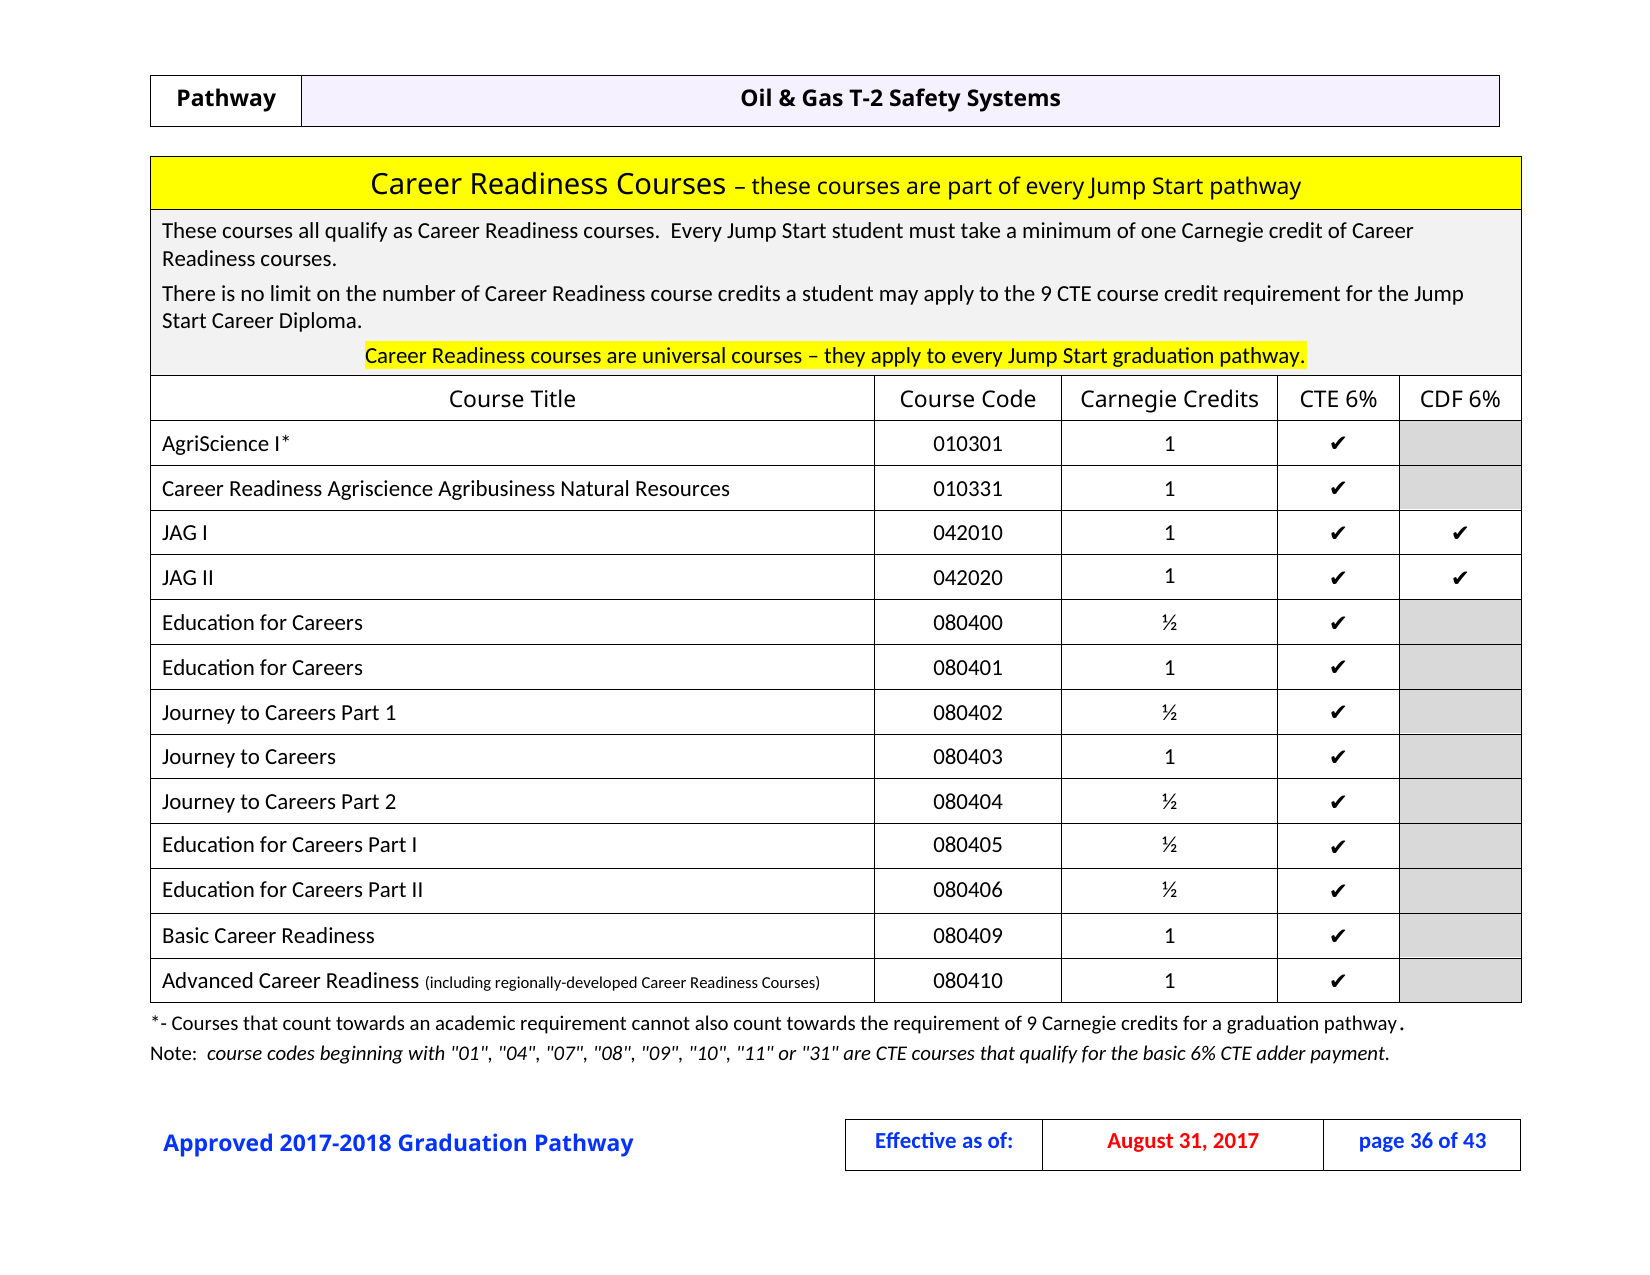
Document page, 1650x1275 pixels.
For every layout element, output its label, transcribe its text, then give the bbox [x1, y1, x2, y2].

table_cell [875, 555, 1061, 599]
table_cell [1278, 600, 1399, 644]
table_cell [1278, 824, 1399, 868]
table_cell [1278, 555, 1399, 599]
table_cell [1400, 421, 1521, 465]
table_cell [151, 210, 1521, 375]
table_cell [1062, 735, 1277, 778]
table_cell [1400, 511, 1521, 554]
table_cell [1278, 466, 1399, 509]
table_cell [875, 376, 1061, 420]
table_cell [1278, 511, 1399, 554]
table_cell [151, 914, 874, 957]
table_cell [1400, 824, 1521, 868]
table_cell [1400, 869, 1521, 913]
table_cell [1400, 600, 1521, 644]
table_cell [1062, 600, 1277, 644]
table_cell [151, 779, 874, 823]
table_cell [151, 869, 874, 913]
text Note: course codes beginning with "01", "04", "07", "08", "09", "10", "11" or "31" are CTE courses that qualify for the basic 6% CTE adder payment. [150, 1040, 1500, 1066]
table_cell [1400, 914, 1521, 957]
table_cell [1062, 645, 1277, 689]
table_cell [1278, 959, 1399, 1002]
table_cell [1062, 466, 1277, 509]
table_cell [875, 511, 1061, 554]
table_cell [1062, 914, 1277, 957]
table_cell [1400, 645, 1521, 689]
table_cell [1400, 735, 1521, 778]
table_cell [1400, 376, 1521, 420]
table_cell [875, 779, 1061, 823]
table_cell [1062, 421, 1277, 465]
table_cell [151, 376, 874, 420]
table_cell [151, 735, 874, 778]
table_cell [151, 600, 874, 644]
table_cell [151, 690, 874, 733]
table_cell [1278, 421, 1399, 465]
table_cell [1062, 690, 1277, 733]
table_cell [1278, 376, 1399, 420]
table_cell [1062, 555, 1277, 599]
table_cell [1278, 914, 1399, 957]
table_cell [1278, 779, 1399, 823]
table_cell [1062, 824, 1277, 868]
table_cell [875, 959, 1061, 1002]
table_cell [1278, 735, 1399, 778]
text *- Courses that count towards an academic requirement cannot also count towards the requirement of 9 Carnegie credits for a graduation pathway. [150, 1007, 1500, 1036]
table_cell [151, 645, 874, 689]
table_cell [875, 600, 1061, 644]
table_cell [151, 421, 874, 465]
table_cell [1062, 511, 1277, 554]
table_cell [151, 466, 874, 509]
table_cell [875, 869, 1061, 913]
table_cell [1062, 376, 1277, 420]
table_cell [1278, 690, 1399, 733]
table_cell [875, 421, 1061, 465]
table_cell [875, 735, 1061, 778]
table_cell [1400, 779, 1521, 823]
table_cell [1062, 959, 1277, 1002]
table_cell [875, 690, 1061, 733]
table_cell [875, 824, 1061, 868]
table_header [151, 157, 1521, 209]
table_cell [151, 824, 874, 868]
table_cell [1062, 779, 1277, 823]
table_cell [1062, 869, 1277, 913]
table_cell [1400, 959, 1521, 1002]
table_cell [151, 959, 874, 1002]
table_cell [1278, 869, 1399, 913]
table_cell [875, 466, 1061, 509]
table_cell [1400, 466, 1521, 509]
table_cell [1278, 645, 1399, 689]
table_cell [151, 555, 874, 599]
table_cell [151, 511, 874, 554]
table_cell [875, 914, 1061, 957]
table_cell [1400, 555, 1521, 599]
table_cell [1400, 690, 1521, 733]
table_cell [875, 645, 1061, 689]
